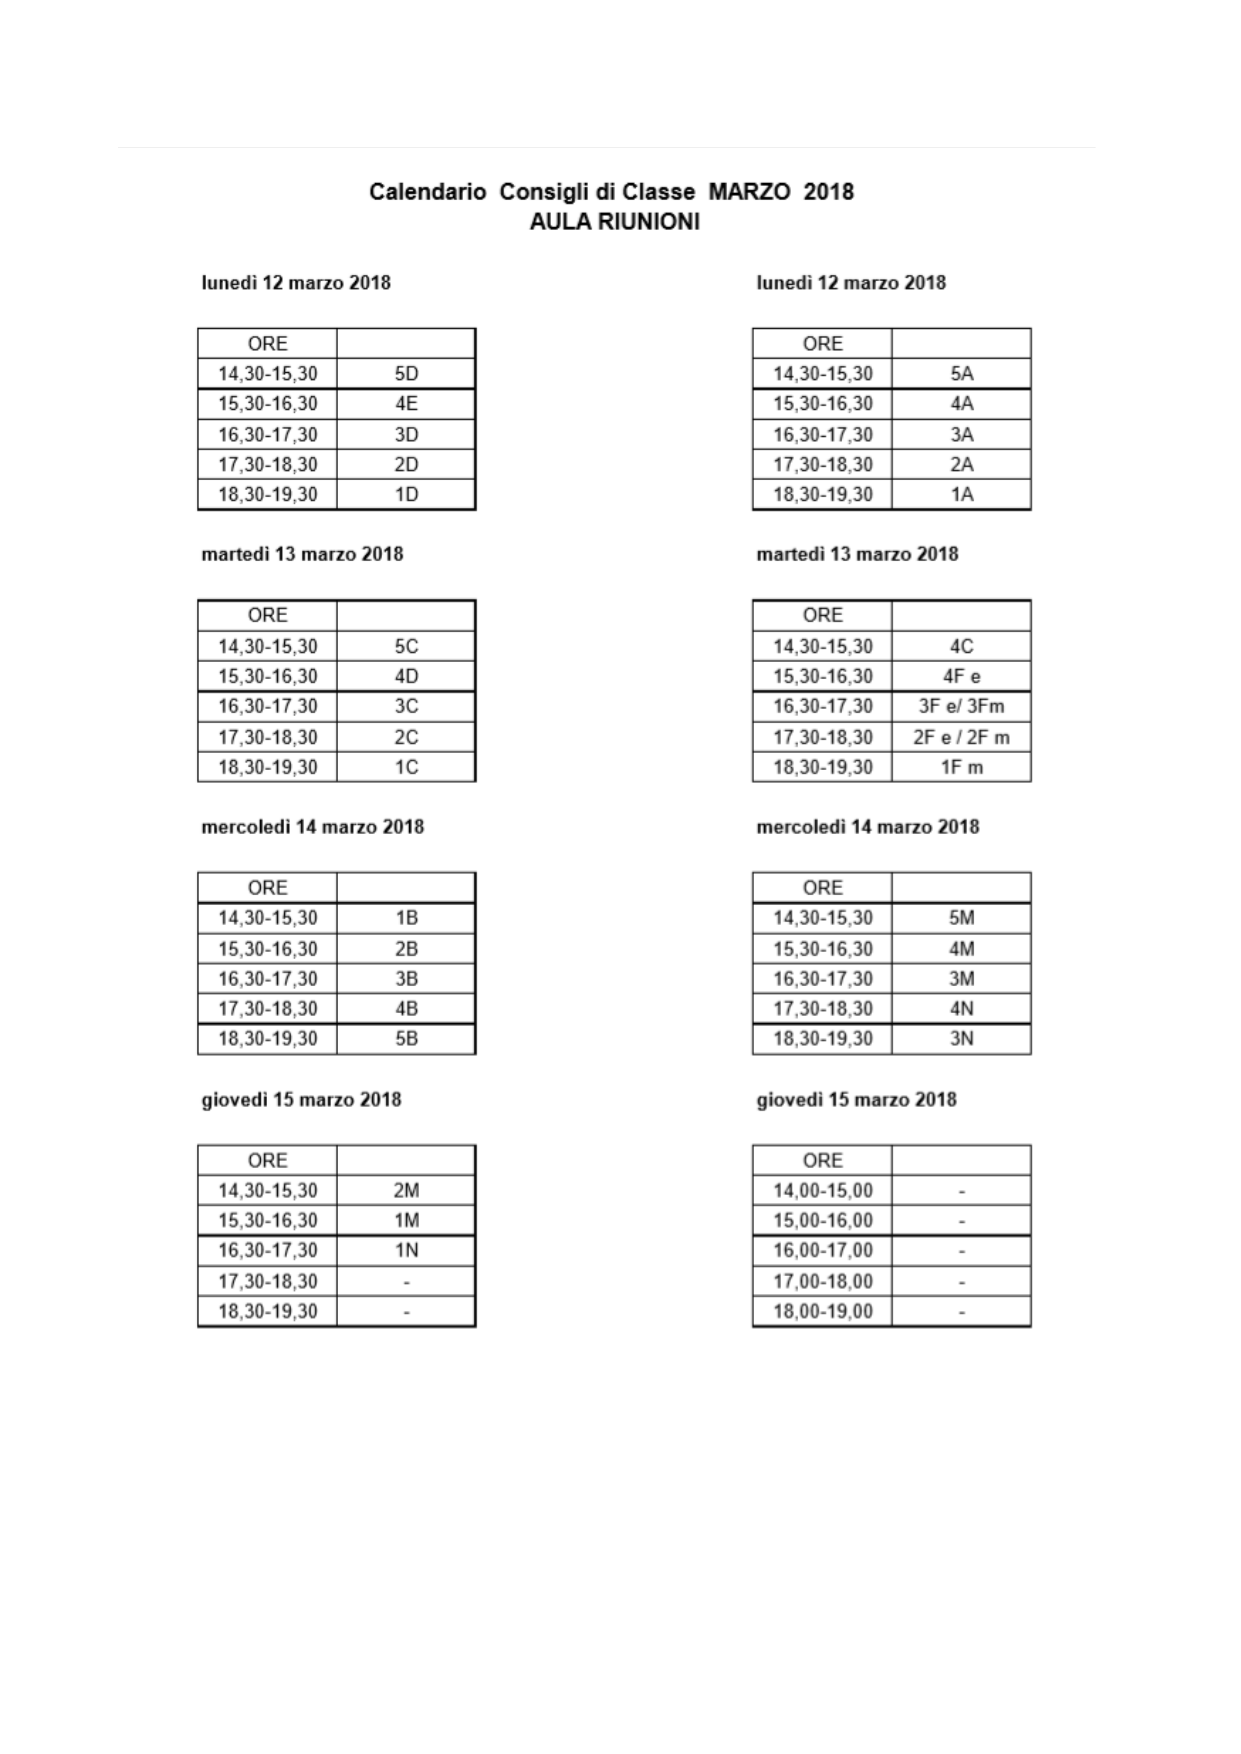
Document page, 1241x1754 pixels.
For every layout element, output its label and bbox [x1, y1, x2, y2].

picture [118, 147, 1096, 1346]
